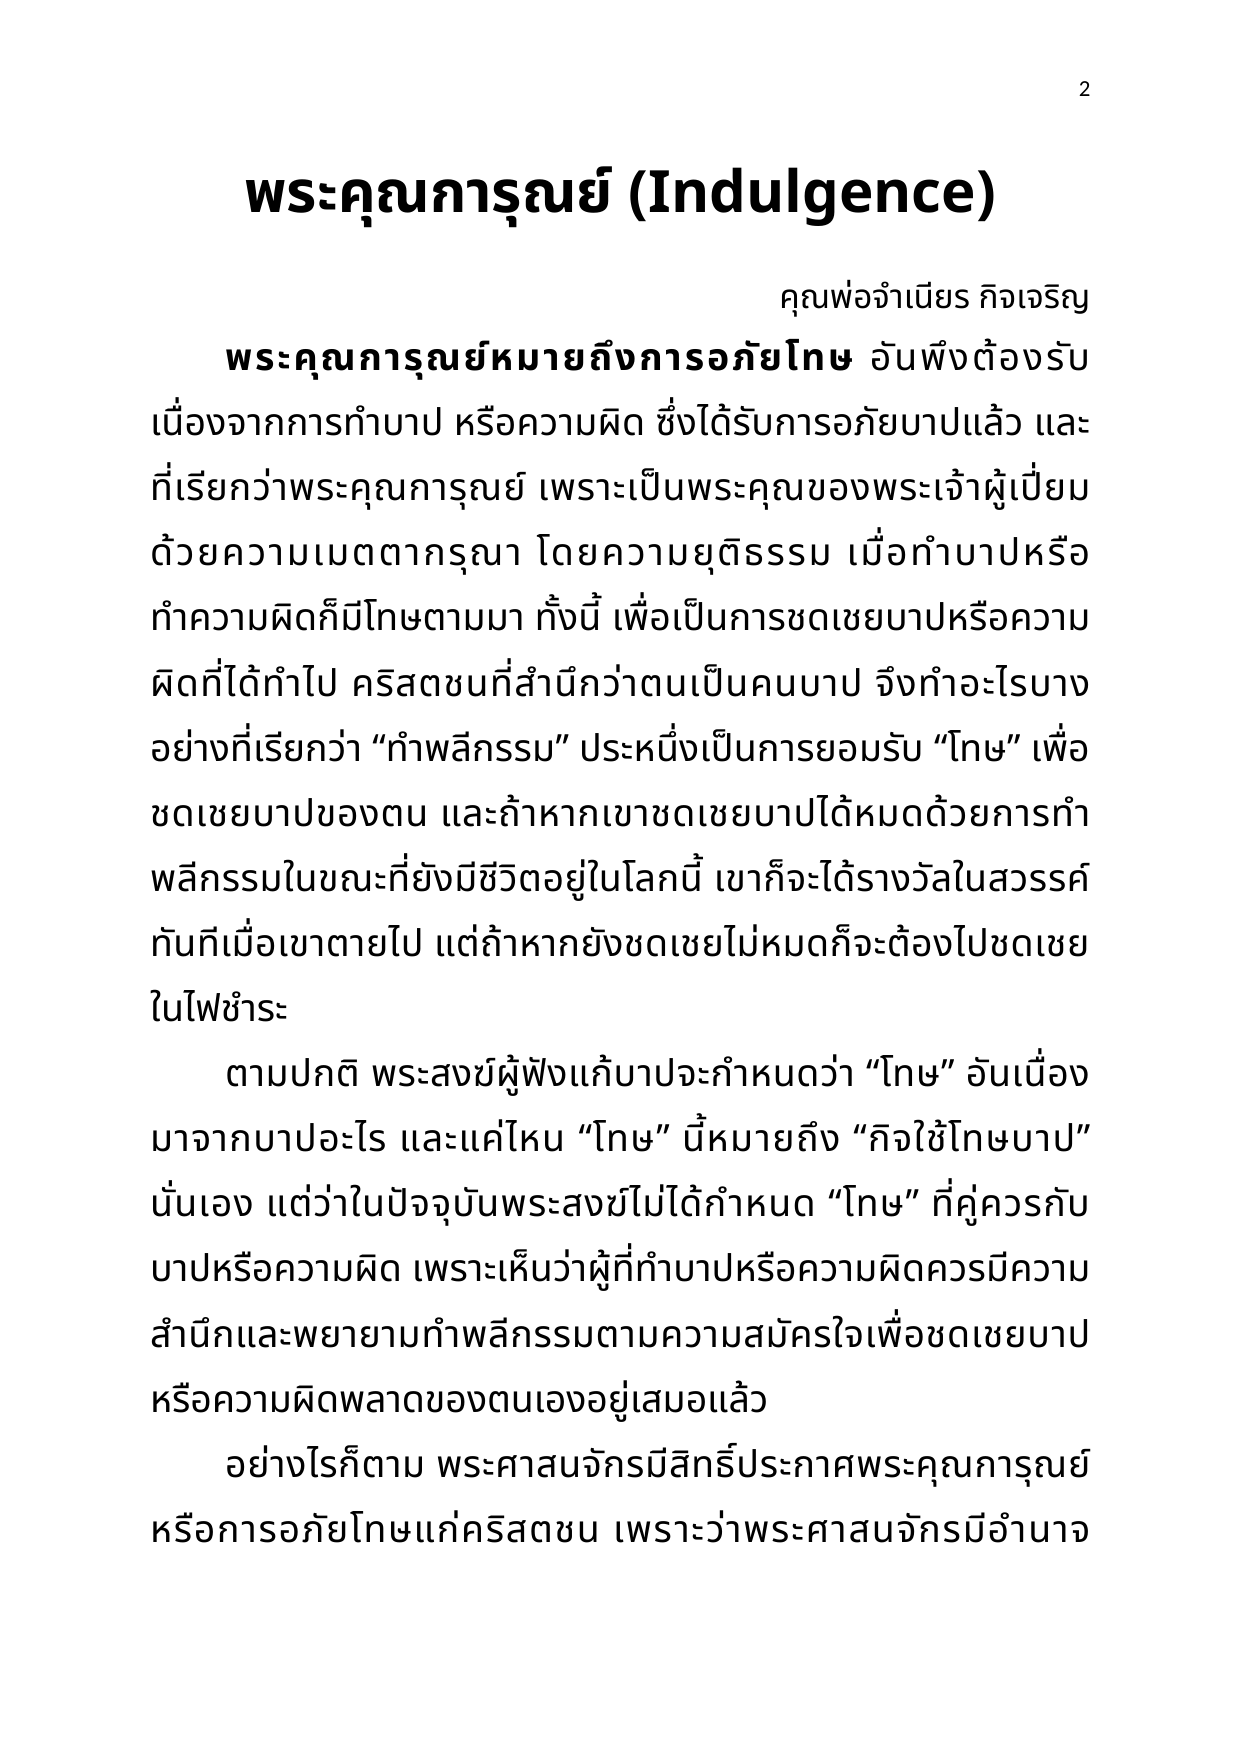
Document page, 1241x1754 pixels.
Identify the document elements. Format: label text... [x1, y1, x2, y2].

text พระคุณการุณย์หมายถึงการอภัยโทษ อันพึงต้องรับเนื่องจากการทำบาป หรือความผิด ซึ่งได้รับการอภัยบาปแล้ว และที่เรียกว่าพระคุณการุณย์ เพราะเป็นพระคุณของพระเจ้าผู้เปี่ยมด้วยความเมตตากรุณา โดยความยุติธรรม เมื่อทำบาปหรือทำความผิดก็มีโทษตามมา ทั้งนี้ เพื่อเป็นการชดเชยบาปหรือความผิดที่ได้ทำไป คริสตชนที่สำนึกว่าตนเป็นคนบาป จึงทำอะไรบางอย่างที่เรียกว่า “ทำพลีกรรม” ประหนึ่งเป็นการยอมรับ “โทษ” เพื่อชดเชยบาปของตน และถ้าหากเขาชดเชยบาปได้หมดด้วยการทำพลีกรรมในขณะที่ยังมีชีวิตอยู่ในโลกนี้ เขาก็จะได้รางวัลในสวรรค์ทันทีเมื่อเขาตายไป แต่ถ้าหากยังชดเชยไม่หมดก็จะต้องไปชดเชยในไฟชำระ [150, 331, 1090, 1038]
text ตามปกติ พระสงฆ์ผู้ฟังแก้บาปจะกำหนดว่า “โทษ” อันเนื่องมาจากบาปอะไร และแค่ไหน “โทษ” นี้หมายถึง “กิจใช้โทษบาป” นั่นเอง แต่ว่าในปัจจุบันพระสงฆ์ไม่ได้กำหนด “โทษ” ที่คู่ควรกับบาปหรือความผิด เพราะเห็นว่าผู้ที่ทำบาปหรือความผิดควรมีความสำนึกและพยายามทำพลีกรรมตามความสมัครใจเพื่อชดเชยบาป หรือความผิดพลาดของตนเองอยู่เสมอแล้ว [150, 1047, 1090, 1429]
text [150, 1437, 1090, 1559]
text พระคุณการุณย์ (Indulgence) [150, 150, 1090, 239]
text คุณพ่อจำเนียร กิจเจริญ [150, 273, 1090, 323]
